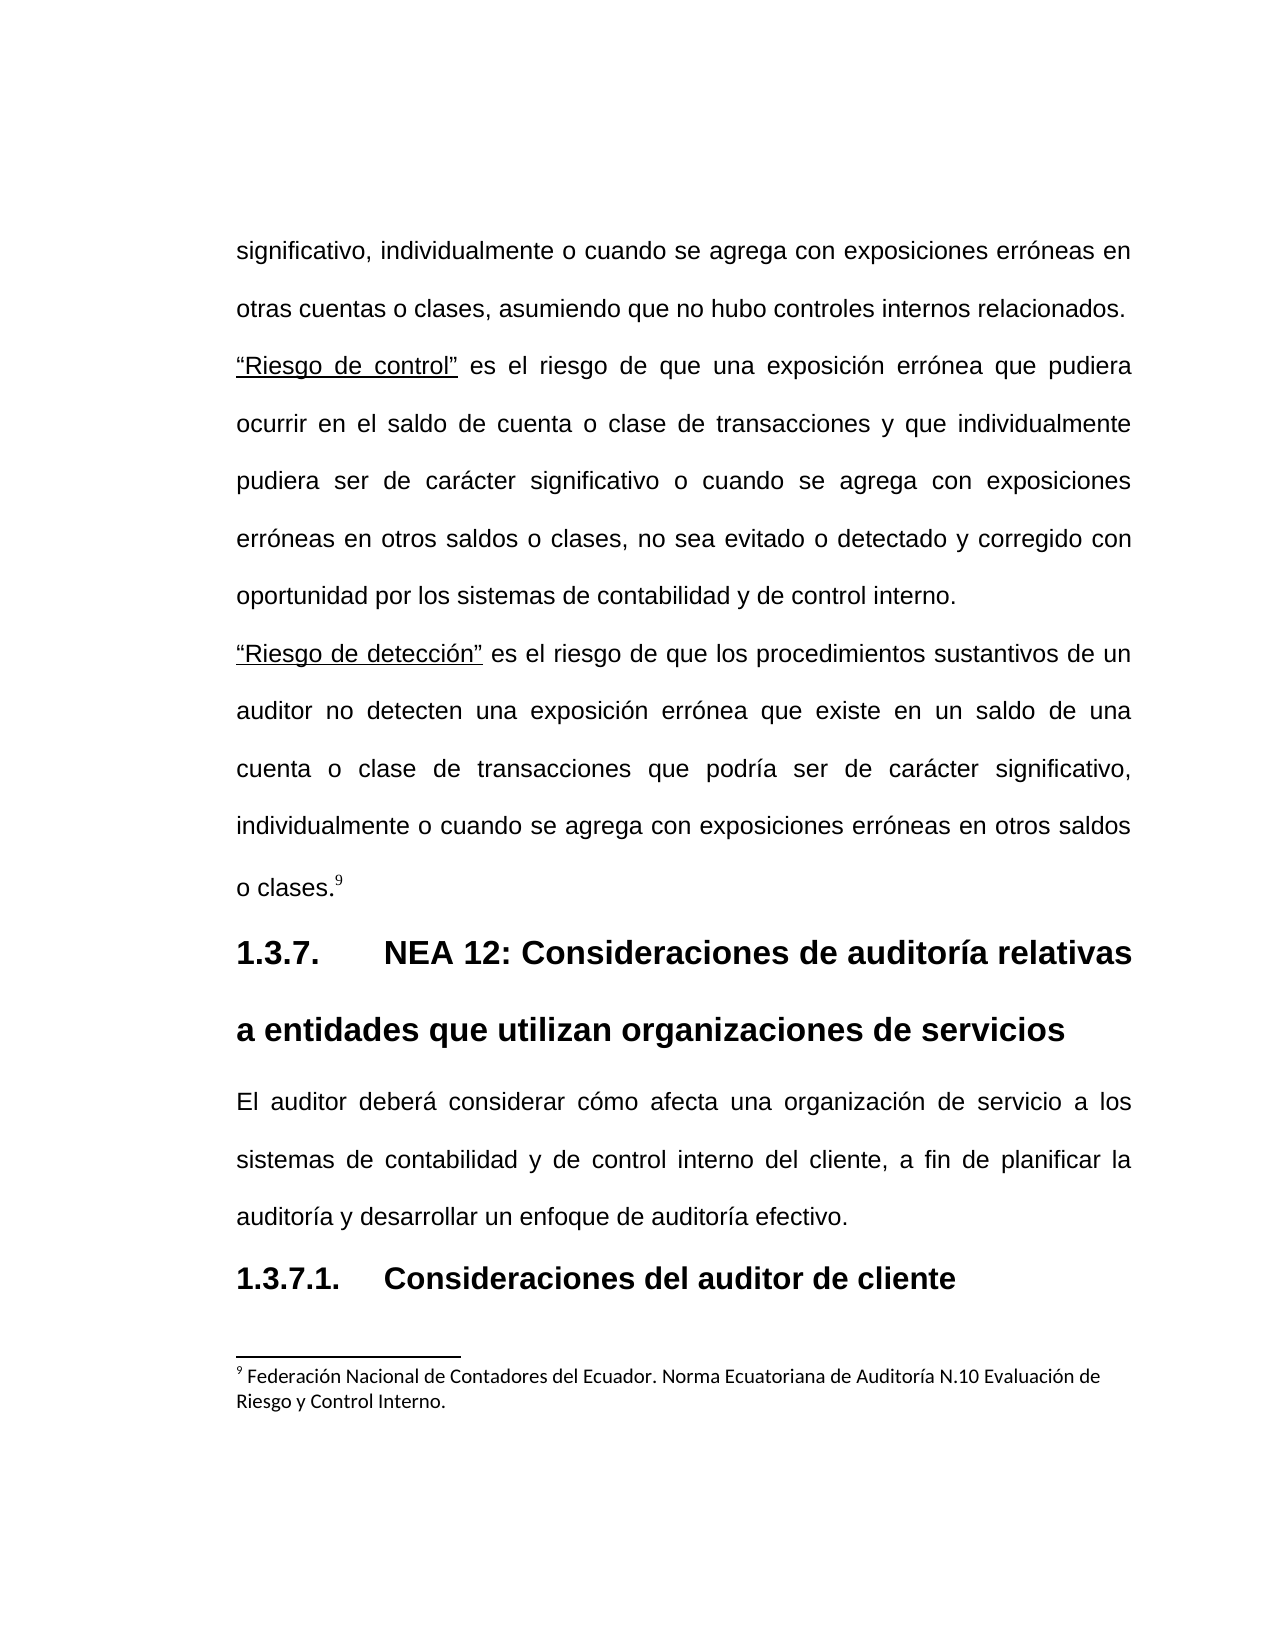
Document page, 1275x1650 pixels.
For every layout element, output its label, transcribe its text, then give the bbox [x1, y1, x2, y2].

list El auditor deberá considerar cómo afecta una organización de servicio a los sistemas de contabilidad y de control interno del cliente, a fin de planificar la auditoría y desarrollar un enfoque de auditoría efectivo. [236, 1087, 1133, 1231]
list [236, 236, 1133, 322]
list “Riesgo de control” es el riesgo de que una exposición errónea que pudiera ocurrir en el saldo de cuenta o clase de transacciones y que individualmente pudiera ser de carácter significativo o cuando se agrega con exposiciones erróneas en otros saldos o clases, no sea evitado o detectado y corregido con oportunidad por los sistemas de contabilidad y de control interno. [236, 351, 1133, 610]
list “Riesgo de detección” es el riesgo de que los procedimientos sustantivos de un auditor no detecten una exposición errónea que existe en un saldo de una cuenta o clase de transacciones que podría ser de carácter significativo, individualmente o cuando se agrega con exposiciones erróneas en otros saldos o clases. [236, 639, 1133, 902]
list Consideraciones del auditor de cliente [236, 1260, 1133, 1296]
list NEA 12: Consideraciones de auditoría relativas a entidades que utilizan organizaciones de servicios [236, 933, 1133, 1049]
